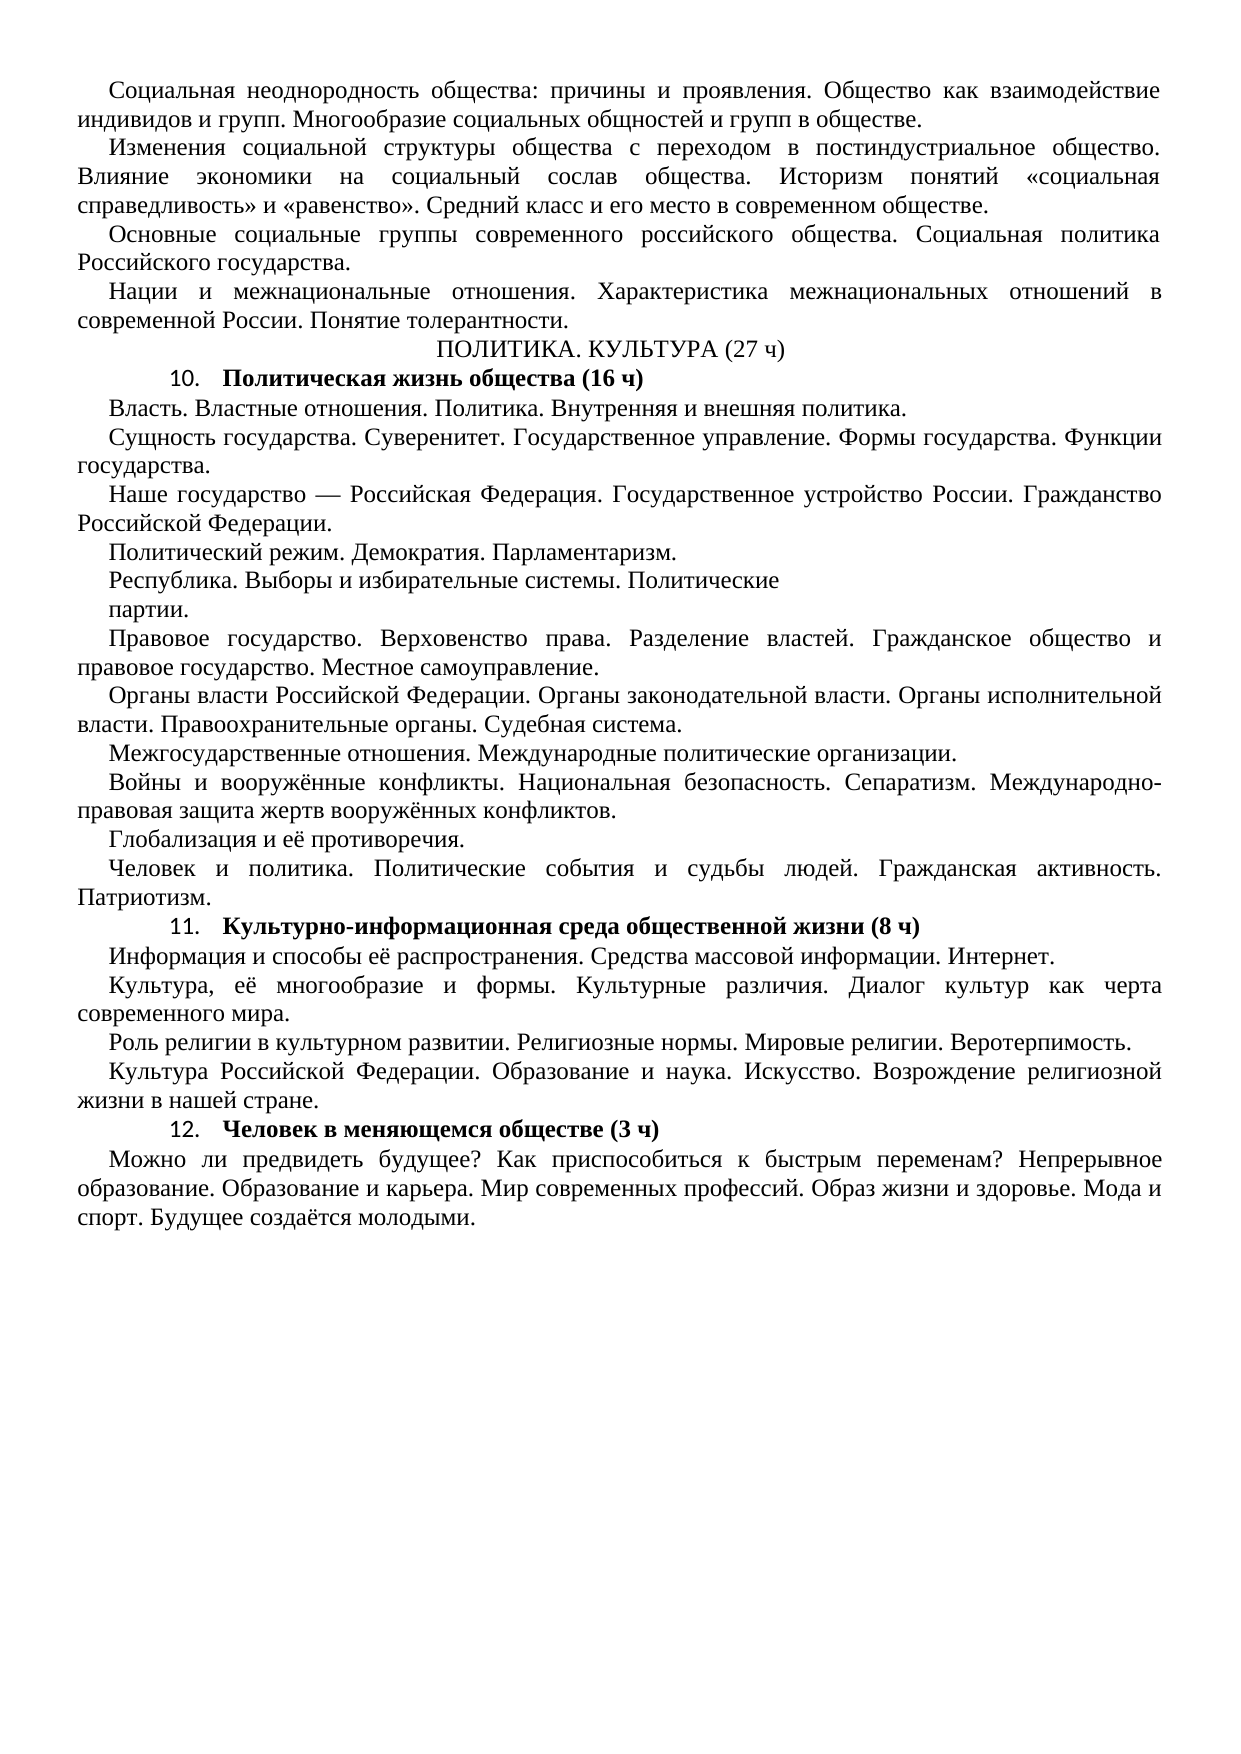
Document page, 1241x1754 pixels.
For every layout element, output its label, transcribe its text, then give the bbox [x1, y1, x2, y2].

text Политический режим. Демократия. Парламентаризм. [77, 537, 1165, 566]
text партии. [77, 594, 1163, 623]
text Органы власти Российской Федерации. Органы законодательной власти. Органы исполнительной власти. Правоохранительные органы. Судебная система. [77, 681, 1163, 738]
text Можно ли предвидеть будущее? Как приспособиться к быстрым переменам? Непрерывное образование. Образование и карьера. Мир современных профессий. Образ жизни и здоровье. Мода и спорт. Будущее создаётся молодыми. [77, 1144, 1163, 1230]
text Информация и способы её распространения. Средства массовой информации. Интернет. [77, 941, 1163, 970]
text Основные социальные группы современного российского общества. Социальная политика Российского государства. [77, 219, 1161, 276]
text Изменения социальной структуры общества с переходом в постиндустриальное общество. Влияние экономики на социальный сослав общества. Историзм понятий «социальная справедливость» и «равенство». Средний класс и его место в современном обществе. [77, 132, 1161, 219]
text Культура, её многообразие и формы. Культурные различия. Диалог культур как черта современного мира. [77, 970, 1163, 1027]
list Политическая жизнь общества (16 ч) [75, 362, 1165, 393]
text ПОЛИТИКА. КУЛЬТУРА (27 ч) [75, 334, 1146, 362]
text Власть. Властные отношения. Политика. Внутренняя и внешняя политика. [77, 393, 1163, 422]
text Сущность государства. Суверенитет. Государственное управление. Формы государства. Функции государства. [77, 422, 1163, 479]
text Человек и политика. Политические события и судьбы людей. Гражданская активность. Патриотизм. [77, 853, 1163, 911]
text Культура Российской Федерации. Образование и наука. Искусство. Возрождение религиозной жизни в нашей стране. [77, 1056, 1163, 1113]
text Нации и межнациональные отношения. Характеристика межнациональных отношений в современной России. Понятие толерантности. [77, 276, 1163, 334]
text Межгосударственные отношения. Международные политические организации. [77, 738, 1163, 767]
text Республика. Выборы и избирательные системы. Политические [77, 566, 1163, 594]
list Культурно-информационная среда общественной жизни (8 ч) [75, 911, 1163, 941]
text Роль религии в культурном развитии. Религиозные нормы. Мировые религии. Веротерпимость. [77, 1027, 1163, 1056]
text Правовое государство. Верховенство права. Разделение властей. Гражданское общество и правовое государство. Местное самоуправление. [77, 623, 1163, 681]
list Человек в меняющемся обществе (3 ч) [75, 1113, 1165, 1144]
text Наше государство — Российская Федерация. Государственное устройство России. Гражданство Российской Федерации. [77, 479, 1163, 537]
text Социальная неоднородность общества: причины и проявления. Общество как взаимодействие индивидов и групп. Многообразие социальных общностей и групп в обществе. [77, 75, 1161, 132]
text Войны и вооружённые конфликты. Национальная безопасность. Сепаратизм. Международно-правовая защита жертв вооружённых конфликтов. [77, 767, 1163, 824]
text Глобализация и её противоречия. [77, 824, 1165, 853]
